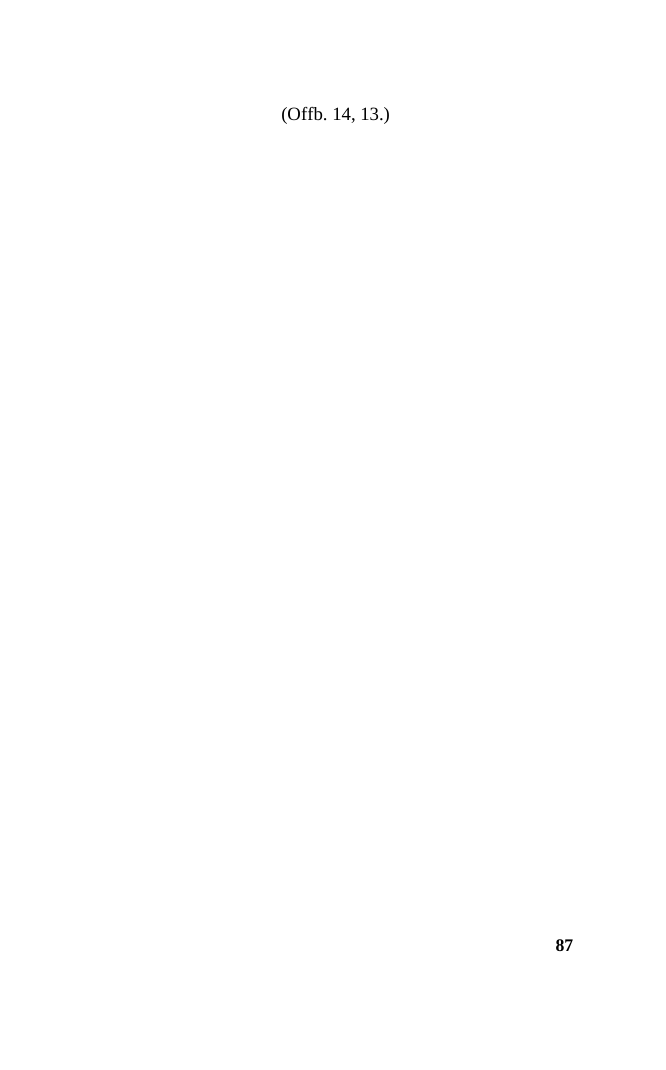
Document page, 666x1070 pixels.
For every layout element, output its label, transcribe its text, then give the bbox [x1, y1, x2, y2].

text (Offb. 14, 13.) [91, 100, 579, 125]
